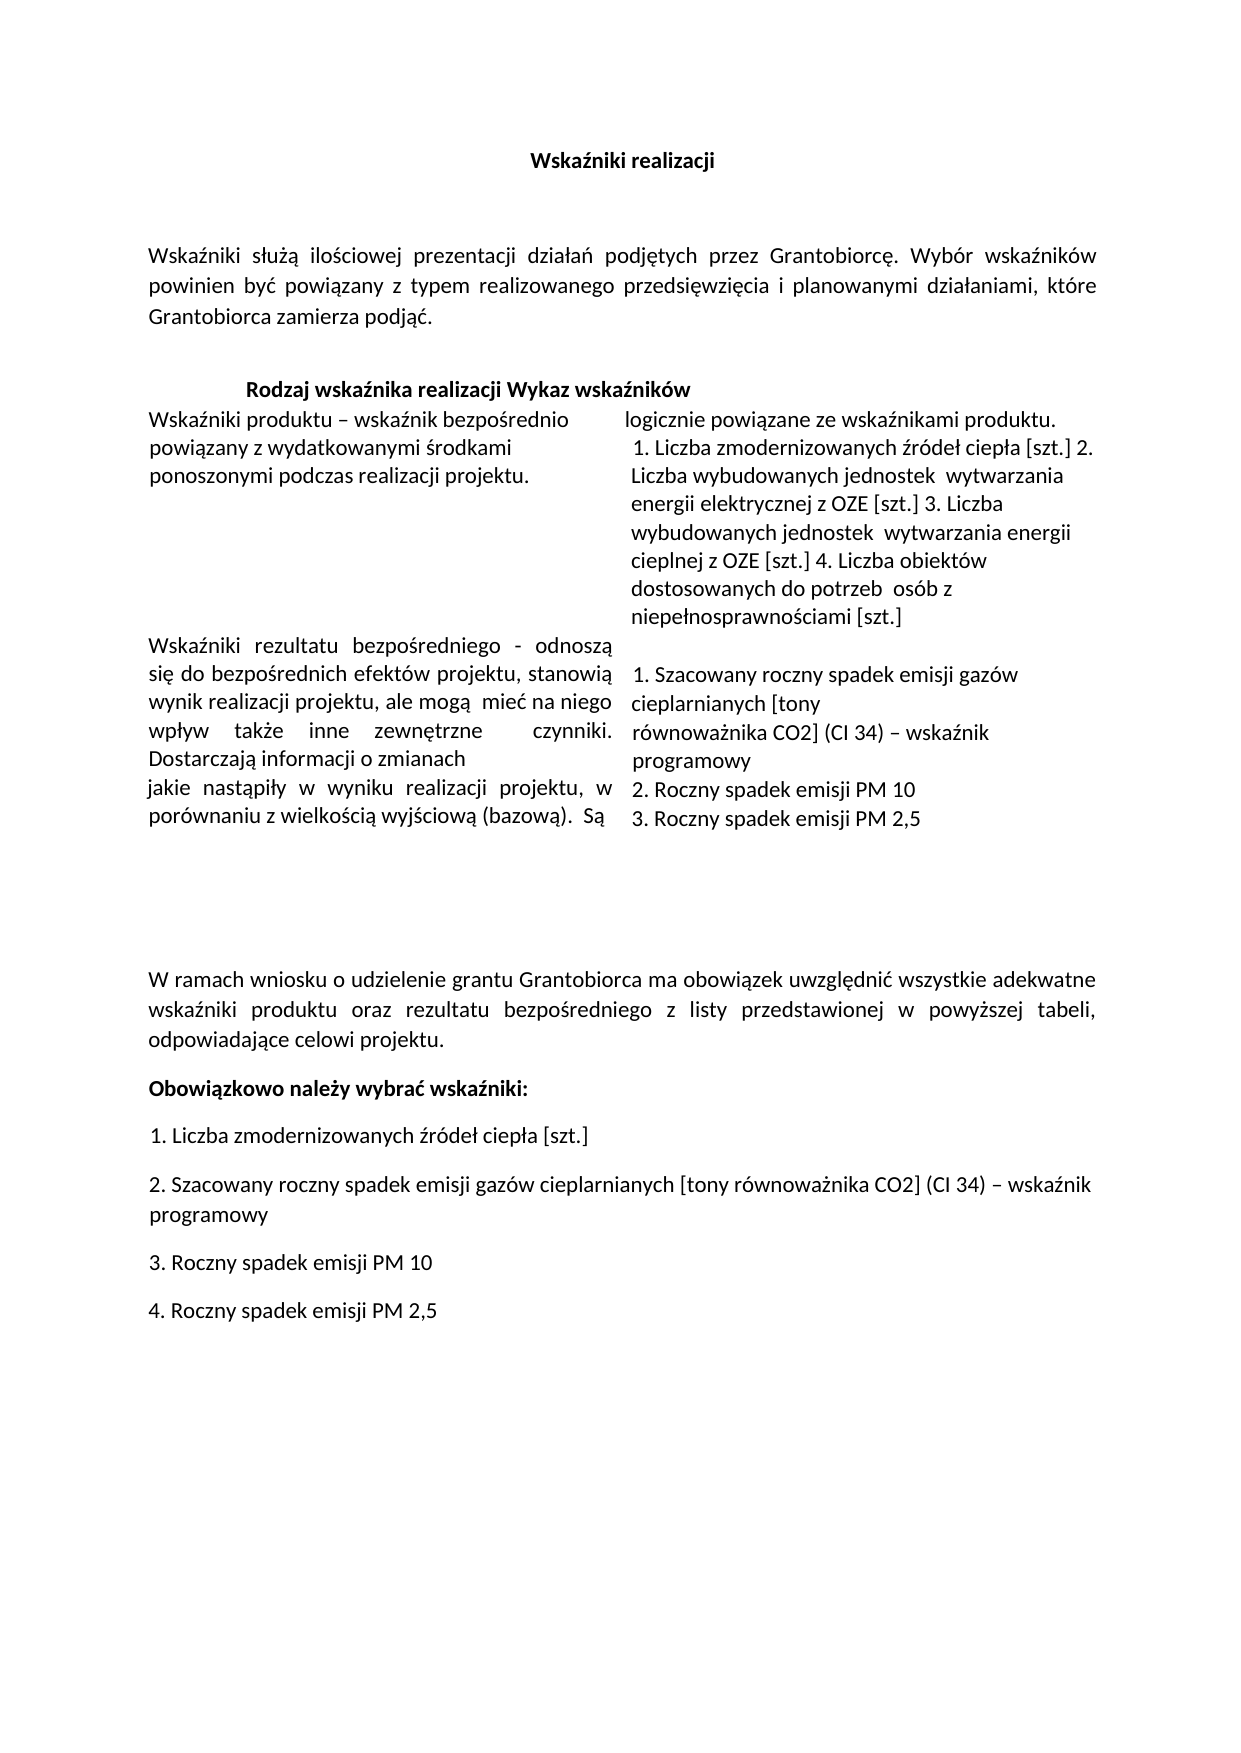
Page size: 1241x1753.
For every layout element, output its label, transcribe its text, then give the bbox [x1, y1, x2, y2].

text W ramach wniosku o udzielenie grantu Grantobiorca ma obowiązek uwzględnić wszystkie adekwatne wskaźniki produktu oraz rezultatu bezpośredniego z listy przedstawionej w powyższej tabeli, odpowiadające celowi projektu. [148, 965, 1098, 1053]
text 2. Szacowany roczny spadek emisji gazów cieplarnianych [tony równoważnika CO2] (CI 34) – wskaźnik programowy [149, 1170, 1098, 1228]
text 1. Szacowany roczny spadek emisji gazów cieplarnianych [tony [631, 660, 1096, 717]
text 4. Roczny spadek emisji PM 2,5 [148, 1296, 1098, 1324]
text 1. Liczba zmodernizowanych źródeł ciepła [szt.] [149, 1122, 1098, 1149]
text 2. Roczny spadek emisji PM 10 [632, 775, 1098, 803]
text jakie nastąpiły w wyniku realizacji projektu, w porównaniu z wielkością wyjściową (bazową). Są [147, 773, 613, 829]
text Wskaźniki rezultatu bezpośredniego - odnoszą się do bezpośrednich efektów projektu, stanowią wynik realizacji projektu, ale mogą mieć na niego wpływ także inne zewnętrzne czynniki. Dostarczają informacji o zmianach [148, 631, 613, 772]
text 3. Roczny spadek emisji PM 2,5 [631, 804, 1098, 832]
text Wskaźniki produktu – wskaźnik bezpośrednio powiązany z wydatkowanymi środkami ponoszonymi podczas realizacji projektu. [148, 405, 585, 489]
text 3. Roczny spadek emisji PM 10 [149, 1248, 1098, 1276]
text Wskaźniki służą ilościowej prezentacji działań podjętych przez Grantobiorcę. Wybór wskaźników powinien być powiązany z typem realizowanego przedsięwzięcia i planowanymi działaniami, które Grantobiorca zamierza podjąć. [148, 241, 1098, 330]
text równoważnika CO2] (CI 34) – wskaźnik programowy [632, 718, 1096, 774]
text logicznie powiązane ze wskaźnikami produktu. [624, 405, 1098, 433]
text Rodzaj wskaźnika realizacji Wykaz wskaźników [246, 375, 1098, 403]
text Obowiązkowo należy wybrać wskaźniki: [148, 1074, 1098, 1102]
text Wskaźniki realizacji [147, 146, 1098, 174]
text 1. Liczba zmodernizowanych źródeł ciepła [szt.] 2. Liczba wybudowanych jednostek wytwarzania energii elektrycznej z OZE [szt.] 3. Liczba wybudowanych jednostek wytwarzania energii cieplnej z OZE [szt.] 4. Liczba obiektów dostosowanych do potrzeb osób z niepełnosprawnościami [szt.] [631, 433, 1096, 630]
